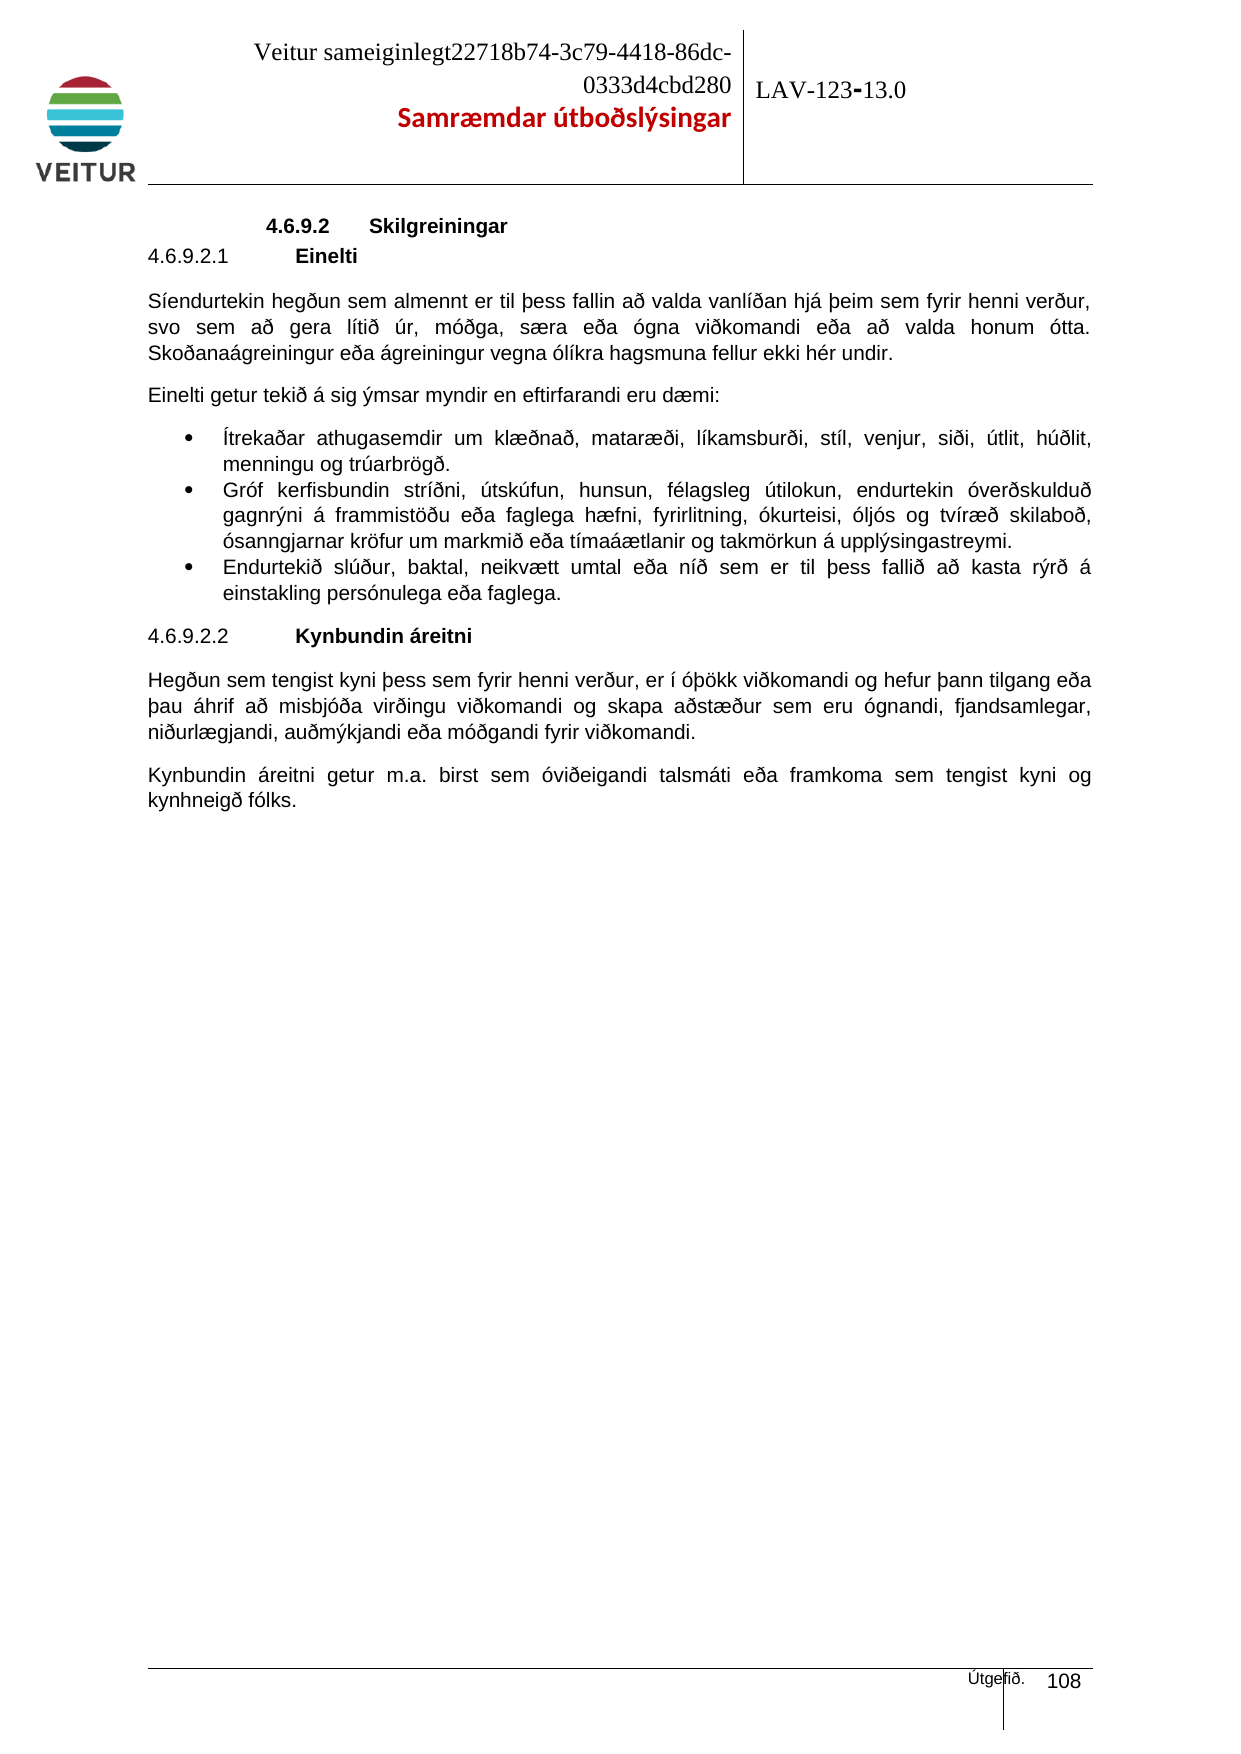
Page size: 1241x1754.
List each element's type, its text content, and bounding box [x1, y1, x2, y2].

text Síendurtekin hegðun sem almennt er til þess fallin að valda vanlíðan hjá þeim sem fyrir henni verður, svo sem að gera lítið úr, móðga, særa eða ógna viðkomandi eða að valda honum ótta. Skoðanaágreiningur eða ágreiningur vegna ólíkra hagsmuna fellur ekki hér undir. [148, 289, 1093, 364]
text Einelti getur tekið á sig ýmsar myndir en eftirfarandi eru dæmi: [148, 383, 1093, 407]
subtitle Einelti [148, 244, 1093, 268]
picture [28, 71, 142, 187]
subtitle Skilgreiningar [266, 214, 1093, 238]
text Kynbundin áreitni getur m.a. birst sem óviðeigandi talsmáti eða framkoma sem tengist kyni og kynhneigð fólks. [148, 762, 1093, 812]
subtitle Kynbundin áreitni [148, 623, 1093, 647]
list Endurtekið slúður, baktal, neikvætt umtal eða níð sem er til þess fallið að kasta rýrð á einstakling persónulega eða faglega. [185, 555, 1093, 605]
text Hegðun sem tengist kyni þess sem fyrir henni verður, er í óþökk viðkomandi og hefur þann tilgang eða þau áhrif að misbjóða virðingu viðkomandi og skapa aðstæður sem eru ógnandi, fjandsamlegar, niðurlægjandi, auðmýkjandi eða móðgandi fyrir viðkomandi. [148, 668, 1093, 744]
list Ítrekaðar athugasemdir um klæðnað, mataræði, líkamsburði, stíl, venjur, siði, útlit, húðlit, menningu og trúarbrögð. [185, 426, 1093, 476]
list Gróf kerfisbundin stríðni, útskúfun, hunsun, félagsleg útilokun, endurtekin óverðskulduð gagnrýni á frammistöðu eða faglega hæfni, fyrirlitning, ókurteisi, óljós og tvíræð skilaboð, ósanngjarnar kröfur um markmið eða tímaáætlanir og takmörkun á upplýsingastreymi. [185, 477, 1093, 553]
